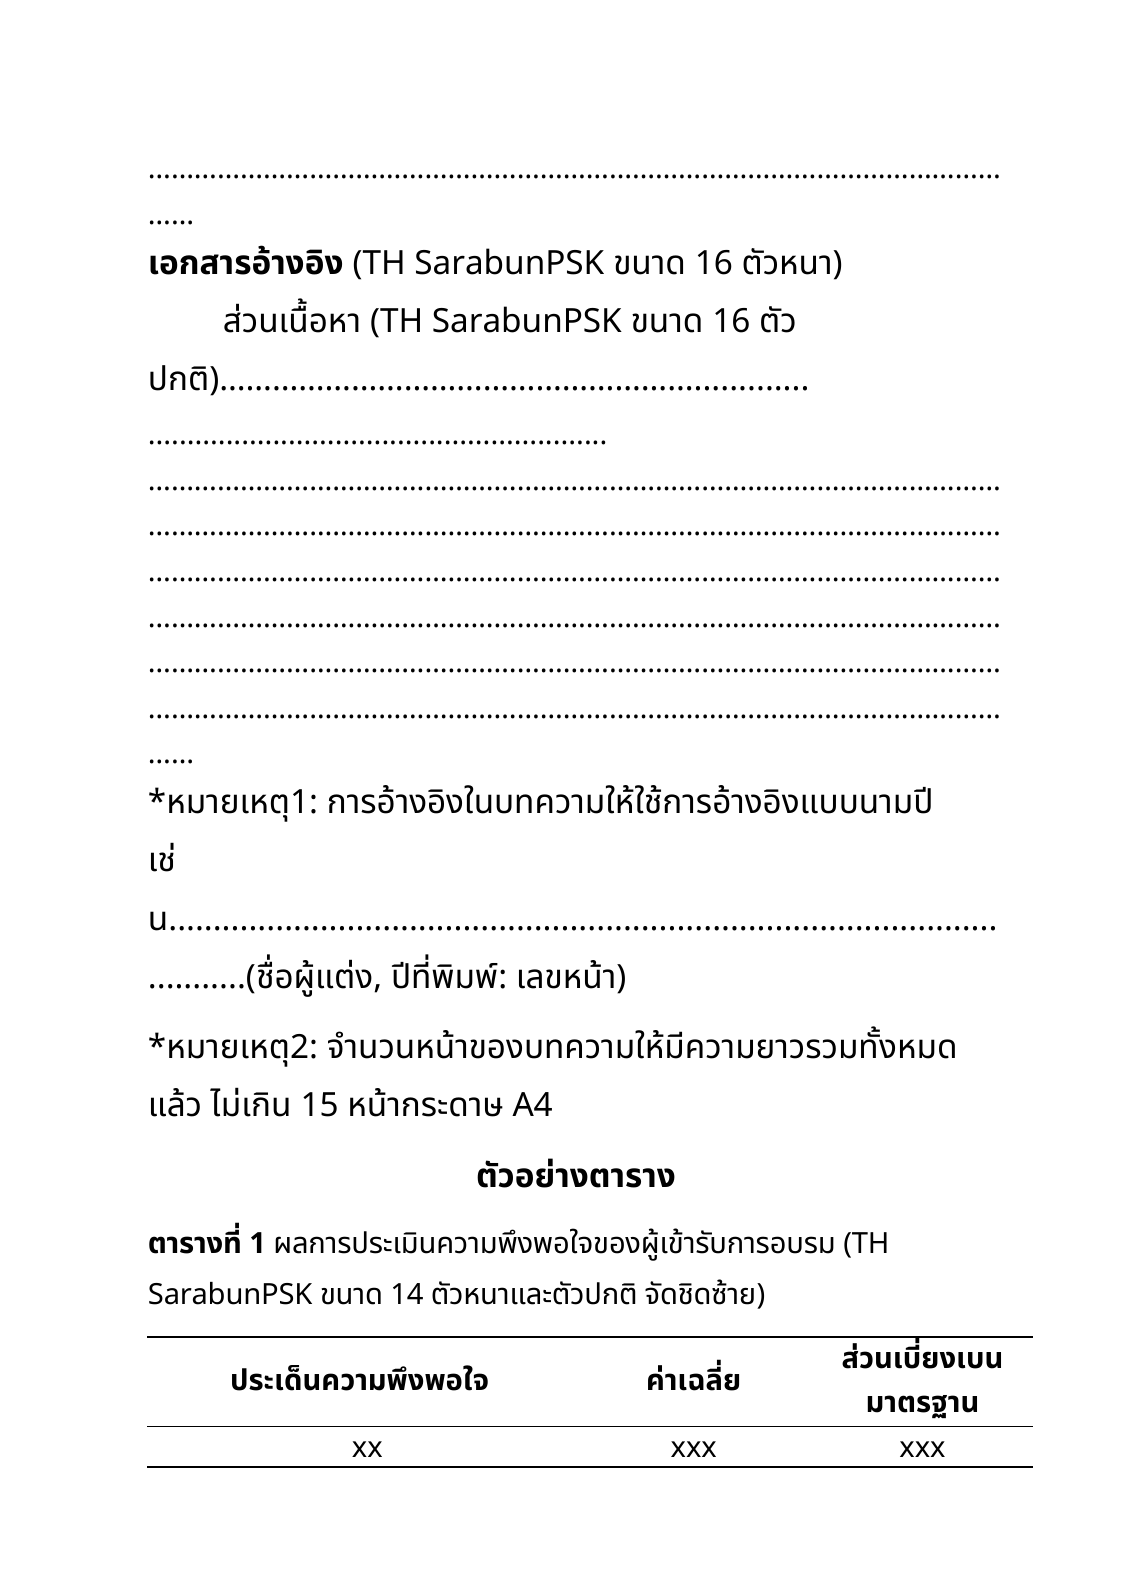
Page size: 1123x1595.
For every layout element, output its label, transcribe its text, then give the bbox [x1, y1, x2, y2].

table_cell xxx [812, 1427, 1033, 1466]
table_header ค่าเฉลี่ย [575, 1338, 812, 1426]
table_header ประเด็นความพึงพอใจ [147, 1338, 575, 1426]
text ตารางที่ 1 ผลการประเมินความพึงพอใจของผู้เข้ารับการอบรม (TH SarabunPSK ขนาด 14 ตัวหนาและตัวปกติ จัดชิดซ้าย) [148, 1222, 1004, 1317]
text *หมายเหตุ1: การอ้างอิงในบทความให้ใช้การอ้างอิงแบบนามปี เช่น........................................................................................................(ชื่อผู้แต่ง, ปีที่พิมพ์: เลขหน้า) [148, 778, 1004, 1003]
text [148, 148, 1004, 233]
table_header ส่วนเบี่ยงเบนมาตรฐาน [812, 1338, 1033, 1426]
text ตัวอย่างตาราง [148, 1152, 1004, 1202]
table_cell xx [147, 1427, 575, 1466]
text เอกสารอ้างอิง (TH SarabunPSK ขนาด 16 ตัวหนา) [148, 239, 1004, 289]
text *หมายเหตุ2: จำนวนหน้าของบทความให้มีความยาวรวมทั้งหมดแล้ว ไม่เกิน 15 หน้ากระดาษ A4 [148, 1023, 1004, 1132]
text ส่วนเนื้อหา (TH SarabunPSK ขนาด 16 ตัวปกติ)………………………………………………............. [148, 297, 1004, 406]
table_cell xxx [575, 1427, 812, 1466]
